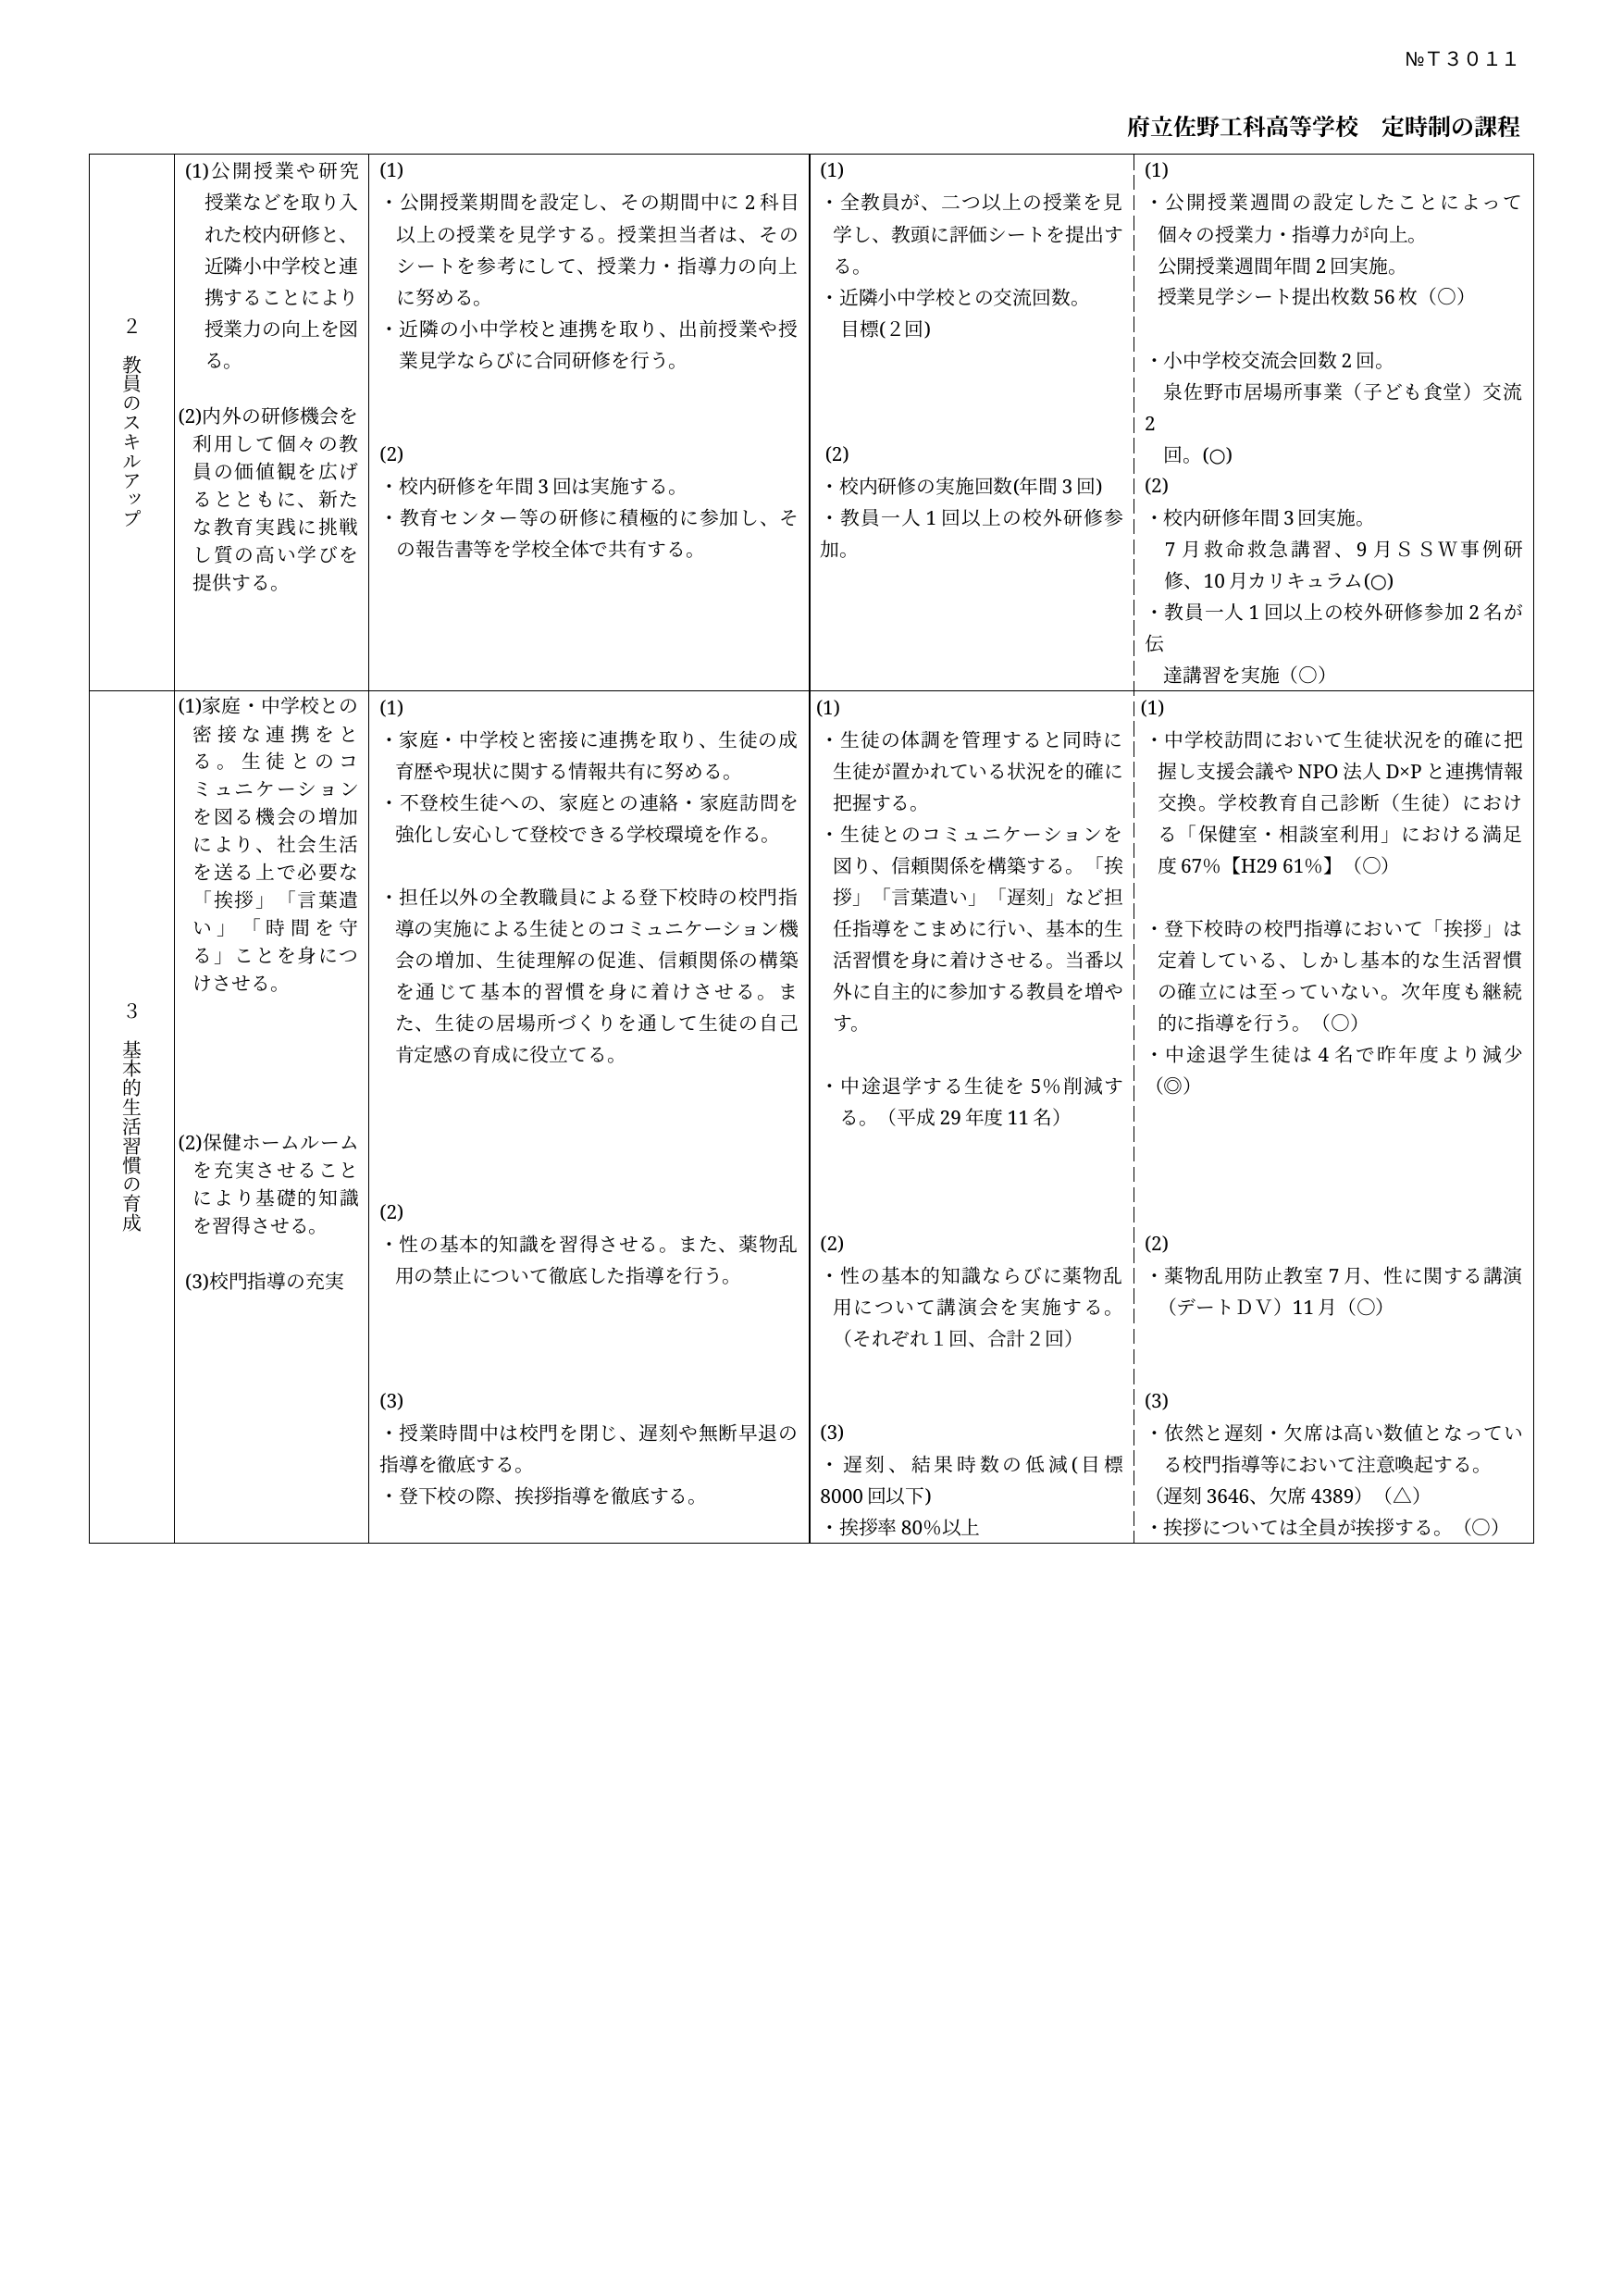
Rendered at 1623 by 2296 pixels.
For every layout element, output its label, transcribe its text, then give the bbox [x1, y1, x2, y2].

table_cell (1) ・公開授業期間を設定し、その期間中に2科目以上の授業を見学する。授業担当者は、そのシートを参考にして、授業力・指導力の向上に努める。 ・近隣の小中学校と連携を取り、出前授業や授業見学ならびに合同研修を行う。 (2) ・校内研修を年間3回は実施する。 ・教育センター等の研修に積極的に参加し、その報告書等を学校全体で共有する。 [369, 155, 809, 690]
table_cell (1) ・中学校訪問において生徒状況を的確に把握し支援会議やNPO法人D×Pと連携情報交換。学校教育自己診断（生徒）における「保健室・相談室利用」における満足度67％【H29 61％】（○） ・登下校時の校門指導において「挨拶」は定着している、しかし基本的な生活習慣の確立には至っていない。次年度も継続的に指導を行う。（○） ・中途退学生徒は4名で昨年度より減少（◎） (2) ・薬物乱用防止教室7月、性に関する講演（デートＤＶ）11月（○） (3) ・依然と遅刻・欠席は高い数値となっている校門指導等において注意喚起する。 （遅刻3646、欠席4389）（△） ・挨拶については全員が挨拶する。（○） [1134, 691, 1533, 1543]
table_cell (1) ・生徒の体調を管理すると同時に生徒が置かれている状況を的確に把握する。 ・生徒とのコミュニケーションを図り、信頼関係を構築する。「挨拶」「言葉遣い」「遅刻」など担任指導をこまめに行い、基本的生活習慣を身に着けさせる。当番以外に自主的に参加する教員を増やす。 ・中途退学する生徒を5％削減する。（平成29年度11名） (2) ・性の基本的知識ならびに薬物乱用について講演会を実施する。（それぞれ１回、合計２回） (3) ・遅刻、結果時数の低減(目標8000回以下) ・挨拶率80％以上 [811, 691, 1134, 1543]
table_cell (1) ・家庭・中学校と密接に連携を取り、生徒の成育歴や現状に関する情報共有に努める。 ・不登校生徒への、家庭との連絡・家庭訪問を強化し安心して登校できる学校環境を作る。 ・担任以外の全教職員による登下校時の校門指導の実施による生徒とのコミュニケーション機会の増加、生徒理解の促進、信頼関係の構築を通じて基本的習慣を身に着けさせる。また、生徒の居場所づくりを通して生徒の自己肯定感の育成に役立てる。 (2) ・性の基本的知識を習得させる。また、薬物乱用の禁止について徹底した指導を行う。 (3) ・授業時間中は校門を閉じ、遅刻や無断早退の指導を徹底する。 ・登下校の際、挨拶指導を徹底する。 [369, 691, 809, 1543]
table_cell ３ 基本的生活習慣の育成 [90, 691, 174, 1543]
table_cell (1) ・全教員が、二つ以上の授業を見学し、教頭に評価シートを提出する。 ・近隣小中学校との交流回数。 目標(２回) (2) ・校内研修の実施回数(年間3回) ・教員一人1回以上の校外研修参加。 [811, 155, 1134, 690]
table_cell ２ 教員のスキルアップ [90, 155, 174, 690]
table_cell (1)家庭・中学校との密接な連携をとる。生徒とのコミュニケーションを図る機会の増加により、社会生活を送る上で必要な「挨拶」「言葉遣い」「時間を守る」ことを身につけさせる。 (2)保健ホームルームを充実させることにより基礎的知識を習得させる。 (3)校門指導の充実 [175, 691, 368, 1543]
table_cell (1)公開授業や研究授業などを取り入れた校内研修と、近隣小中学校と連携することにより授業力の向上を図る。 (2)内外の研修機会を利用して個々の教員の価値観を広げるとともに、新たな教育実践に挑戦し質の高い学びを提供する。 [175, 155, 368, 690]
table_cell (1) ・公開授業週間の設定したことによって個々の授業力・指導力が向上。 公開授業週間年間2回実施。 授業見学シート提出枚数56枚（○） ・小中学校交流会回数2回。 泉佐野市居場所事業（子ども食堂）交流2 回。(○) (2) ・校内研修年間3回実施。 7月救命救急講習、9月ＳＳＷ事例研修、10月カリキュラム(○) ・教員一人1回以上の校外研修参加2名が伝 達講習を実施（○） [1134, 155, 1533, 690]
